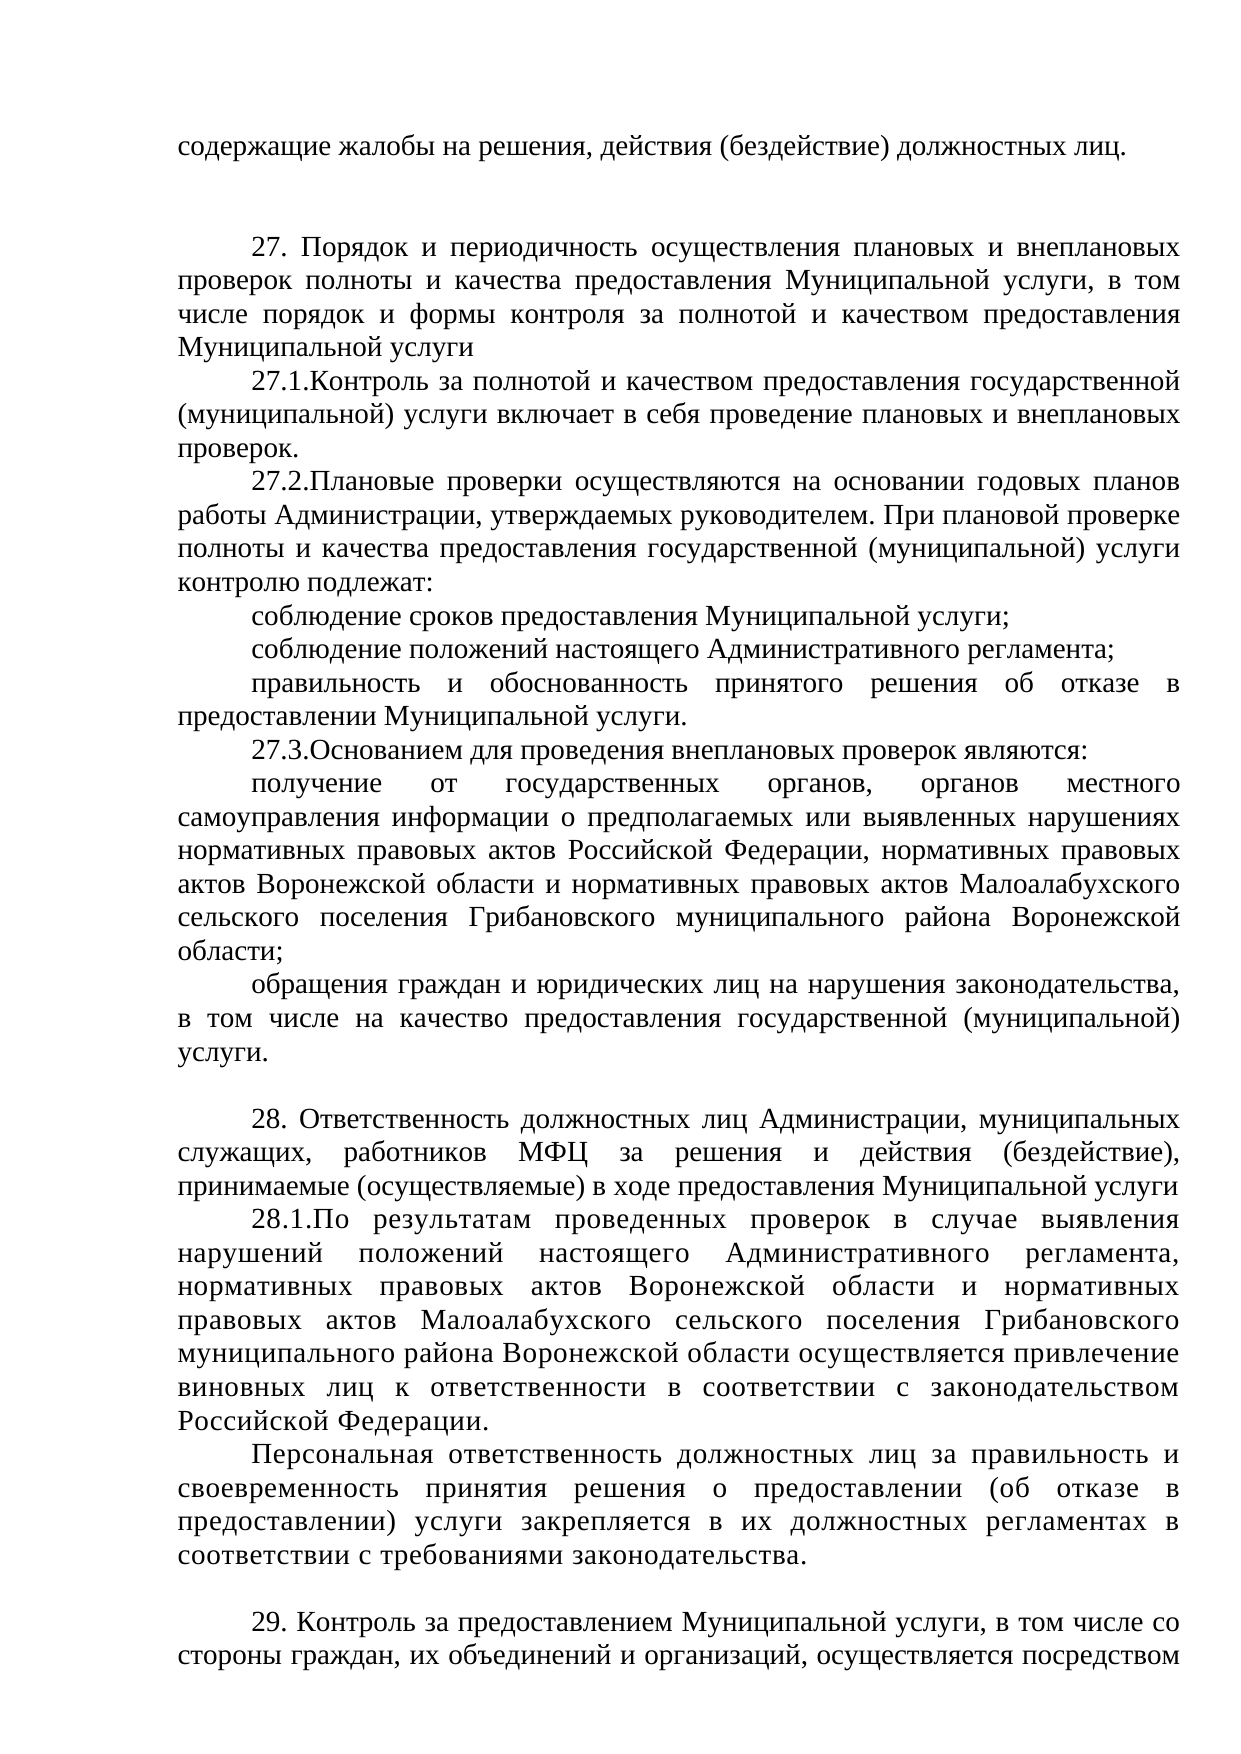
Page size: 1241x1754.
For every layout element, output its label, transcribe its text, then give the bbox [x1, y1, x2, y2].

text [177, 128, 1181, 162]
text 27.1.Контроль за полнотой и качеством предоставления государственной (муниципальной) услуги включает в себя проведение плановых и внеплановых проверок. [177, 363, 1181, 463]
text получение от государственных органов, органов местного самоуправления информации о предполагаемых или выявленных нарушениях нормативных правовых актов Российской Федерации, нормативных правовых актов Воронежской области и нормативных правовых актов Малоалабухского сельского поселения Грибановского муниципального района Воронежской области; [177, 765, 1181, 967]
text обращения граждан и юридических лиц на нарушения законодательства, в том числе на качество предоставления государственной (муниципальной) услуги. [177, 967, 1181, 1067]
text соблюдение сроков предоставления Муниципальной услуги; [177, 598, 1181, 631]
text 28.1.По результатам проведенных проверок в случае выявления нарушений положений настоящего Административного регламента, нормативных правовых актов Воронежской области и нормативных правовых актов Малоалабухского сельского поселения Грибановского муниципального района Воронежской области осуществляется привлечение виновных лиц к ответственности в соответствии с законодательством Российской Федерации. [177, 1201, 1181, 1436]
text 27.2.Плановые проверки осуществляются на основании годовых планов работы Администрации, утверждаемых руководителем. При плановой проверке полноты и качества предоставления государственной (муниципальной) услуги контролю подлежат: [177, 463, 1181, 598]
text соблюдение положений настоящего Административного регламента; [177, 631, 1181, 665]
text 27.3.Основанием для проведения внеплановых проверок являются: [177, 732, 1181, 765]
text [177, 1604, 1181, 1671]
text 28. Ответственность должностных лиц Администрации, муниципальных служащих, работников МФЦ за решения и действия (бездействие), принимаемые (осуществляемые) в ходе предоставления Муниципальной услуги [177, 1101, 1181, 1201]
text Персональная ответственность должностных лиц за правильность и своевременность принятия решения о предоставлении (об отказе в предоставлении) услуги закрепляется в их должностных регламентах в соответствии с требованиями законодательства. [177, 1436, 1181, 1570]
text правильность и обоснованность принятого решения об отказе в предоставлении Муниципальной услуги. [177, 665, 1181, 732]
text 27. Порядок и периодичность осуществления плановых и внеплановых проверок полноты и качества предоставления Муниципальной услуги, в том числе порядок и формы контроля за полнотой и качеством предоставления Муниципальной услуги [177, 229, 1181, 363]
